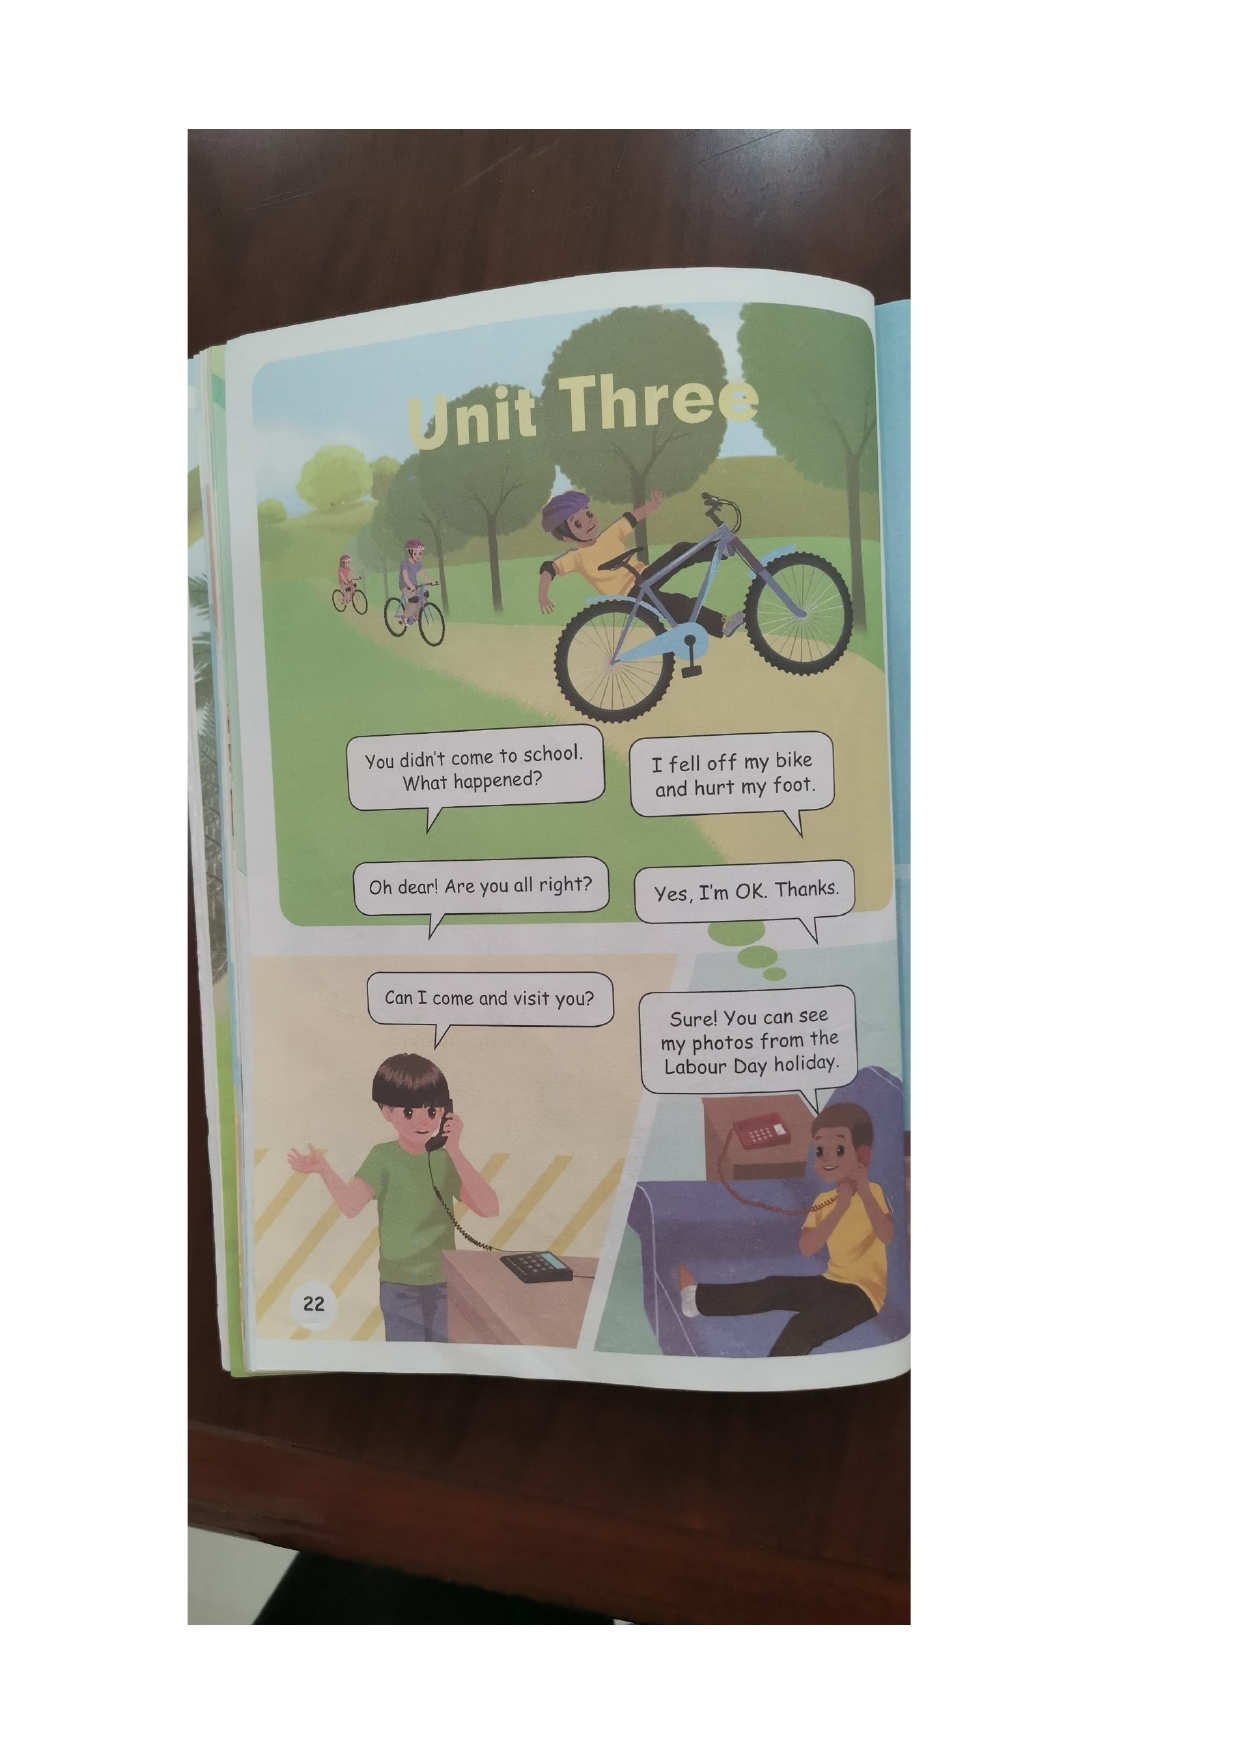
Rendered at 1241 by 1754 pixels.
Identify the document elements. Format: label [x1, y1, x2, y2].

picture [187, 129, 911, 1625]
